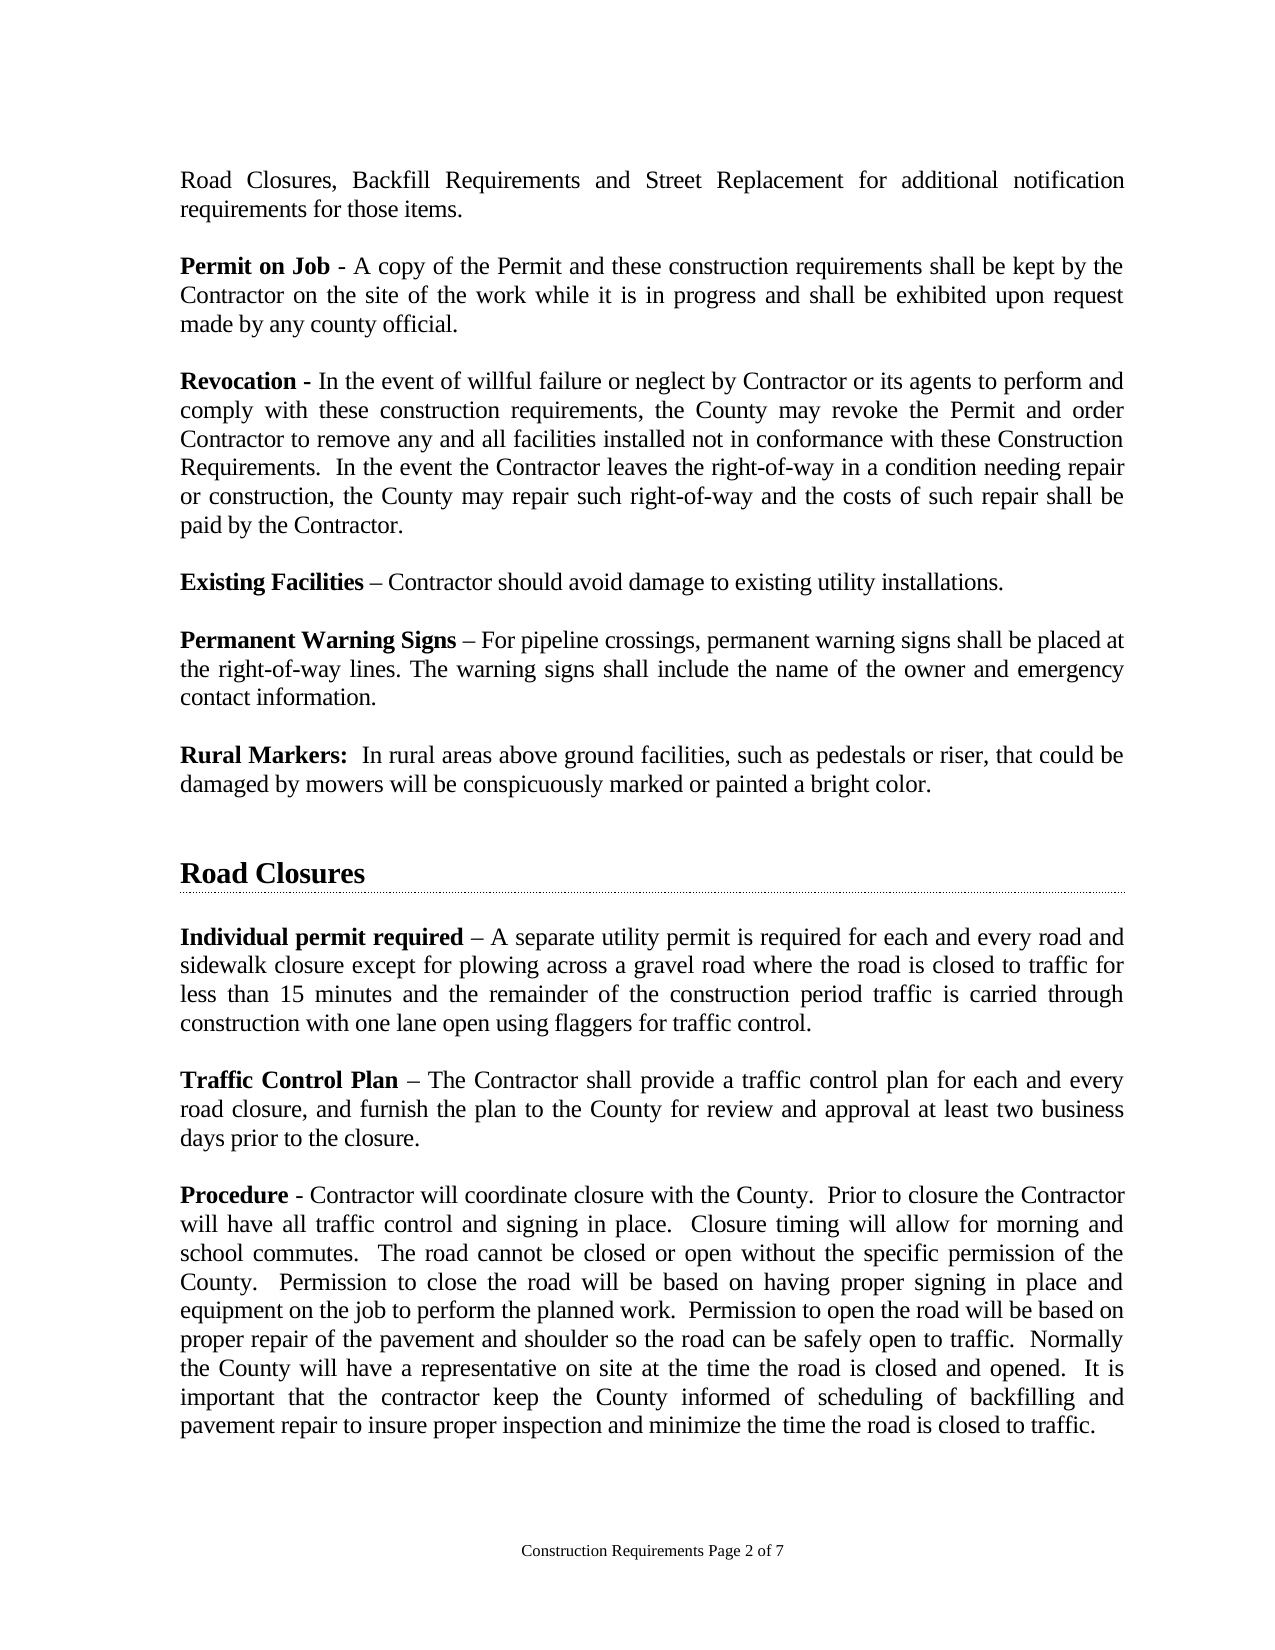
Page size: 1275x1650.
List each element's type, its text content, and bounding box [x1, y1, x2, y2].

text Individual permit required – A separate utility permit is required for each and every road and sidewalk closure except for plowing across a gravel road where the road is closed to traffic for less than 15 minutes and the remainder of the construction period traffic is carried through construction with one lane open using flaggers for traffic control. [180, 922, 1125, 1037]
text Revocation - In the event of willful failure or neglect by Contractor or its agents to perform and comply with these construction requirements, the County may revoke the Permit and order Contractor to remove any and all facilities installed not in conformance with these Construction Requirements. In the event the Contractor leaves the right-of-way in a condition needing repair or construction, the County may repair such right-of-way and the costs of such repair shall be paid by the Contractor. [180, 366, 1125, 539]
text Existing Facilities – Contractor should avoid damage to existing utility installations. [180, 567, 1125, 596]
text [180, 165, 1125, 222]
text Rural Markers: In rural areas above ground facilities, such as pedestals or riser, that could be damaged by mowers will be conspicuously marked or painted a bright color. [180, 740, 1125, 797]
text Road Closures [180, 855, 1125, 893]
text Permanent Warning Signs – For pipeline crossings, permanent warning signs shall be placed at the right-of-way lines. The warning signs shall include the name of the owner and emergency contact information. [180, 625, 1125, 711]
text Permit on Job - A copy of the Permit and these construction requirements shall be kept by the Contractor on the site of the work while it is in progress and shall be exhibited upon request made by any county official. [180, 251, 1125, 337]
text Procedure - Contractor will coordinate closure with the County. Prior to closure the Contractor will have all traffic control and signing in place. Closure timing will allow for morning and school commutes. The road cannot be closed or open without the specific permission of the County. Permission to close the road will be based on having proper signing in place and equipment on the job to perform the planned work. Permission to open the road will be based on proper repair of the pavement and shoulder so the road can be safely open to traffic. Normally the County will have a representative on site at the time the road is closed and opened. It is important that the contractor keep the County informed of scheduling of backfilling and pavement repair to insure proper inspection and minimize the time the road is closed to traffic. [180, 1180, 1125, 1439]
text Traffic Control Plan – The Contractor shall provide a traffic control plan for each and every road closure, and furnish the plan to the County for review and approval at least two business days prior to the closure. [180, 1065, 1125, 1152]
